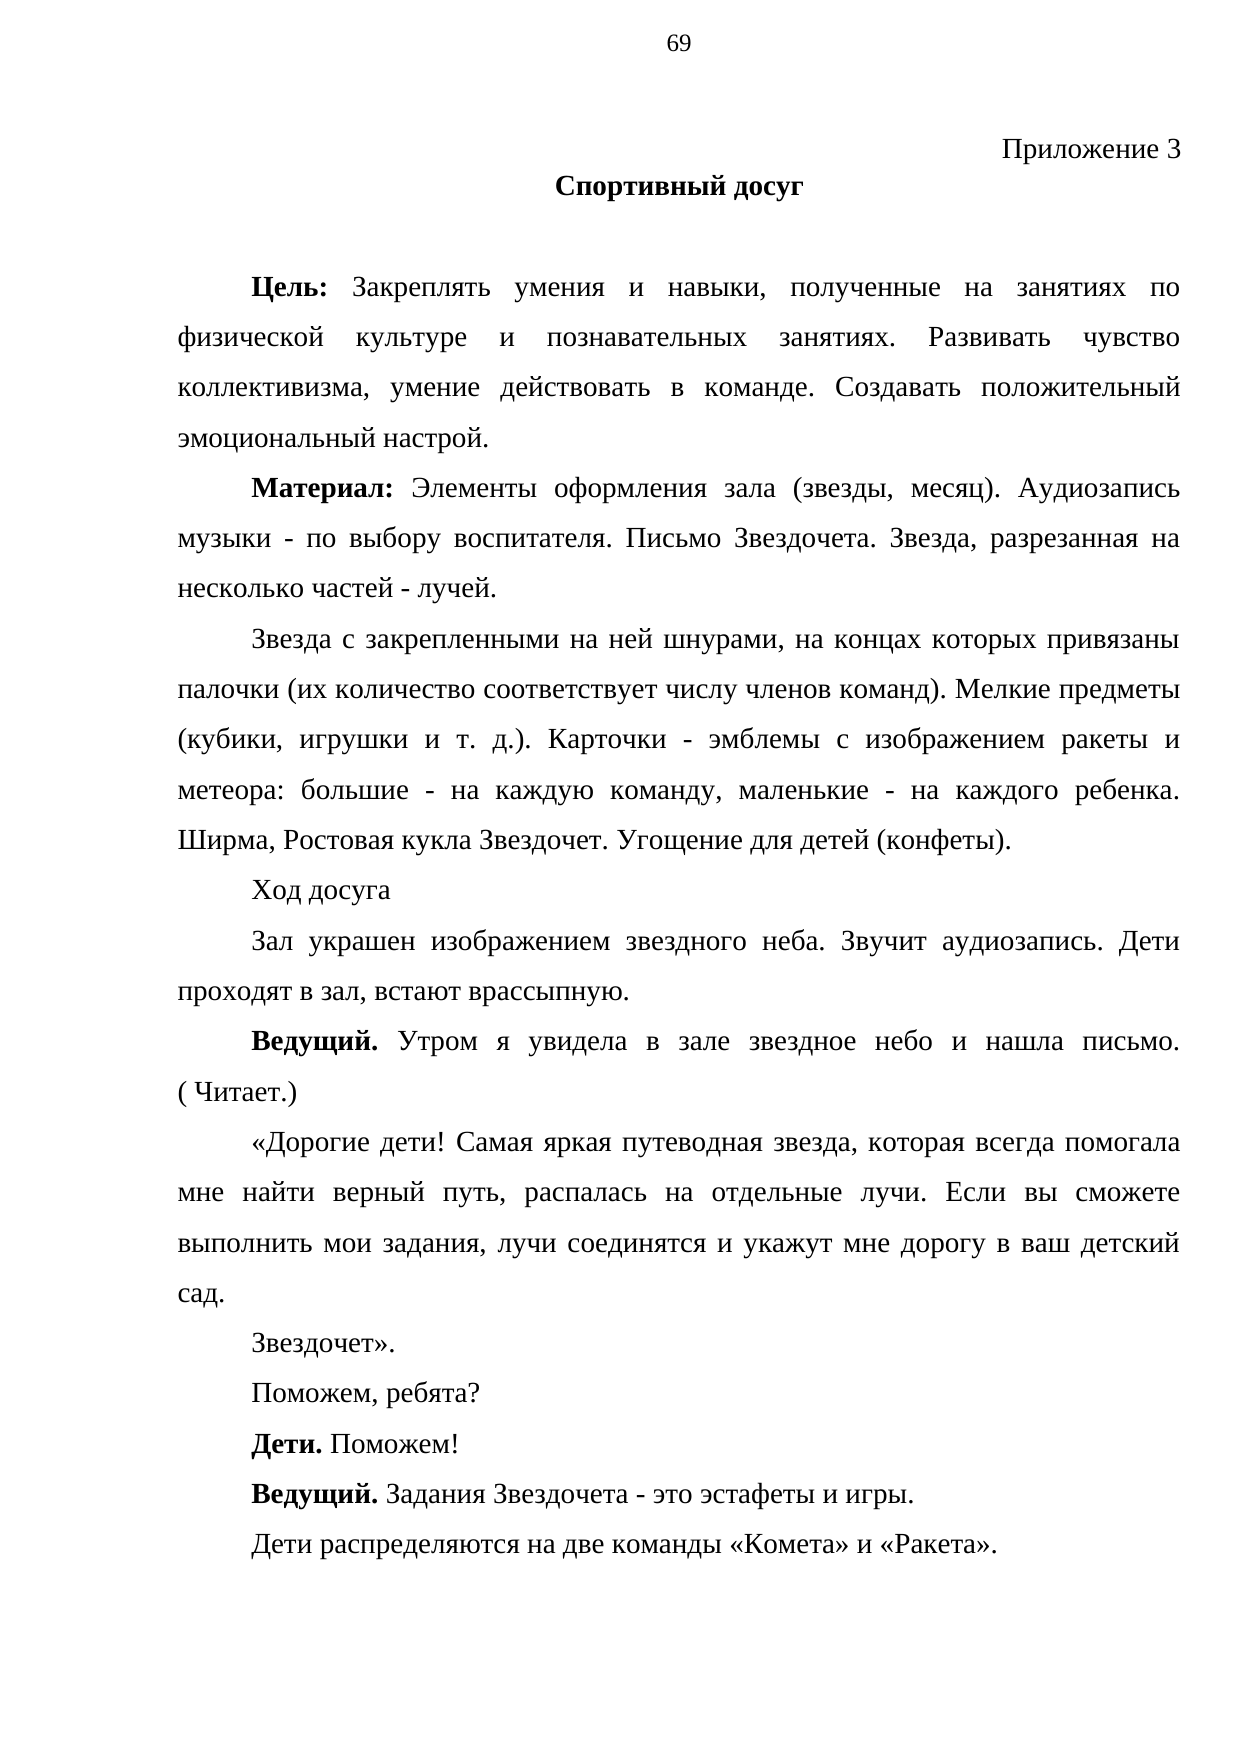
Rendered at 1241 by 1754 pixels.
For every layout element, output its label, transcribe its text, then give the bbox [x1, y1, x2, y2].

text «Дорогие дети! Самая яркая путеводная звезда, которая всегда помогала мне найти верный путь, распалась на отдельные лучи. Если вы сможете выполнить мои задания, лучи соединятся и укажут мне дорогу в ваш детский сад. [177, 1124, 1181, 1308]
text Дети распределяются на две команды «Комета» и «Ракета». [177, 1527, 1181, 1560]
text Ход досуга [177, 872, 1181, 906]
text Звездочет». [177, 1325, 1181, 1359]
text Приложение 3 [177, 118, 1181, 168]
text Звезда с закрепленными на ней шнурами, на концах которых привязаны палочки (их количество соответствует числу членов команд). Мелкие предметы (кубики, игрушки и т. д.). Карточки - эмблемы с изображением ракеты и метеора: большие - на каждую команду, маленькие - на каждого ребенка. Ширма, Ростовая кукла Звездочет. Угощение для детей (конфеты). [177, 621, 1181, 856]
text Поможем, ребята? [177, 1376, 1181, 1409]
text Спортивный досуг [177, 168, 1181, 202]
text Ведущий. Утром я увидела в зале звездное небо и нашла письмо. ( Читает.) [177, 1023, 1181, 1107]
text Дети. Поможем! [177, 1426, 1181, 1459]
text Цель: Закреплять умения и навыки, полученные на занятиях по физической культуре и познавательных занятиях. Развивать чувство коллективизма, умение действовать в команде. Создавать положительный эмоциональный настрой. [177, 269, 1181, 453]
text Зал украшен изображением звездного неба. Звучит аудиозапись. Дети проходят в зал, встают врассыпную. [177, 923, 1181, 1007]
text Ведущий. Задания Звездочета - это эстафеты и игры. [177, 1476, 1181, 1510]
text Материал: Элементы оформления зала (звезды, месяц). Аудиозапись музыки - по выбору воспитателя. Письмо Звездочета. Звезда, разрезанная на несколько частей - лучей. [177, 470, 1181, 604]
